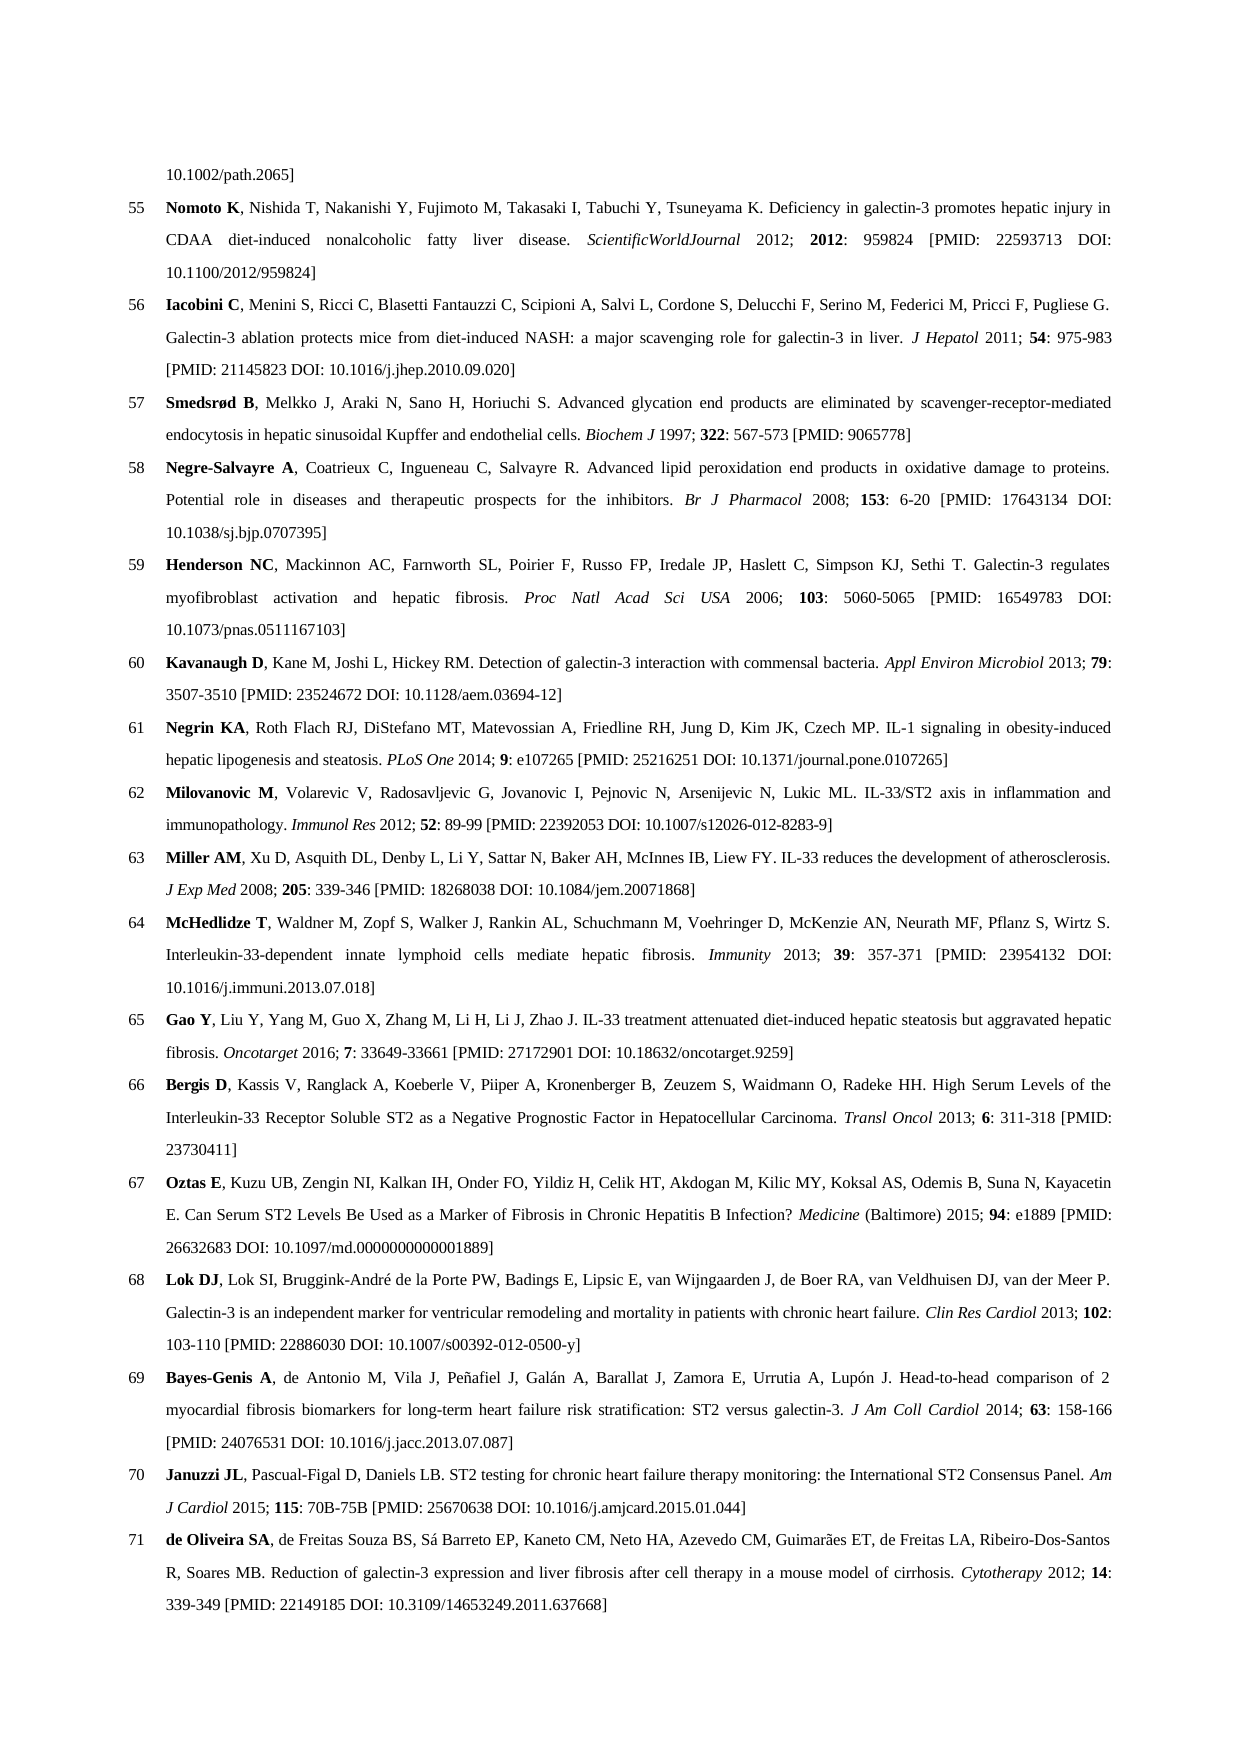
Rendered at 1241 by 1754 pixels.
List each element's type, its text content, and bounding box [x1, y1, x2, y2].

text 57 Smedsrød B, Melkko J, Araki N, Sano H, Horiuchi S. Advanced glycation end products are eliminated by scavenger-receptor-mediated endocytosis in hepatic sinusoidal Kupffer and endothelial cells. Biochem J 1997; 322: 567-573 [PMID: 9065778] [128, 386, 1112, 451]
text 56 Iacobini C, Menini S, Ricci C, Blasetti Fantauzzi C, Scipioni A, Salvi L, Cordone S, Delucchi F, Serino M, Federici M, Pricci F, Pugliese G. Galectin-3 ablation protects mice from diet-induced NASH: a major scavenging role for galectin-3 in liver. J Hepatol 2011; 54: 975-983 [PMID: 21145823 DOI: 10.1016/j.jhep.2010.09.020] [128, 288, 1112, 386]
text 70 Januzzi JL, Pascual-Figal D, Daniels LB. ST2 testing for chronic heart failure therapy monitoring: the International ST2 Consensus Panel. Am J Cardiol 2015; 115: 70B-75B [PMID: 25670638 DOI: 10.1016/j.amjcard.2015.01.044] [128, 1458, 1112, 1523]
text 69 Bayes-Genis A, de Antonio M, Vila J, Peñafiel J, Galán A, Barallat J, Zamora E, Urrutia A, Lupón J. Head-to-head comparison of 2 myocardial fibrosis biomarkers for long-term heart failure risk stratification: ST2 versus galectin-3. J Am Coll Cardiol 2014; 63: 158-166 [PMID: 24076531 DOI: 10.1016/j.jacc.2013.07.087] [128, 1361, 1112, 1458]
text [128, 158, 1112, 191]
text 63 Miller AM, Xu D, Asquith DL, Denby L, Li Y, Sattar N, Baker AH, McInnes IB, Liew FY. IL-33 reduces the development of atherosclerosis. J Exp Med 2008; 205: 339-346 [PMID: 18268038 DOI: 10.1084/jem.20071868] [128, 841, 1112, 906]
text 60 Kavanaugh D, Kane M, Joshi L, Hickey RM. Detection of galectin-3 interaction with commensal bacteria. Appl Environ Microbiol 2013; 79: 3507-3510 [PMID: 23524672 DOI: 10.1128/aem.03694-12] [128, 646, 1112, 711]
text 55 Nomoto K, Nishida T, Nakanishi Y, Fujimoto M, Takasaki I, Tabuchi Y, Tsuneyama K. Deficiency in galectin-3 promotes hepatic injury in CDAA diet-induced nonalcoholic fatty liver disease. ScientificWorldJournal 2012; 2012: 959824 [PMID: 22593713 DOI: 10.1100/2012/959824] [128, 191, 1112, 288]
text 68 Lok DJ, Lok SI, Bruggink-André de la Porte PW, Badings E, Lipsic E, van Wijngaarden J, de Boer RA, van Veldhuisen DJ, van der Meer P. Galectin-3 is an independent marker for ventricular remodeling and mortality in patients with chronic heart failure. Clin Res Cardiol 2013; 102: 103-110 [PMID: 22886030 DOI: 10.1007/s00392-012-0500-y] [128, 1263, 1112, 1361]
text 65 Gao Y, Liu Y, Yang M, Guo X, Zhang M, Li H, Li J, Zhao J. IL-33 treatment attenuated diet-induced hepatic steatosis but aggravated hepatic fibrosis. Oncotarget 2016; 7: 33649-33661 [PMID: 27172901 DOI: 10.18632/oncotarget.9259] [128, 1003, 1112, 1068]
text 64 McHedlidze T, Waldner M, Zopf S, Walker J, Rankin AL, Schuchmann M, Voehringer D, McKenzie AN, Neurath MF, Pflanz S, Wirtz S. Interleukin-33-dependent innate lymphoid cells mediate hepatic fibrosis. Immunity 2013; 39: 357-371 [PMID: 23954132 DOI: 10.1016/j.immuni.2013.07.018] [128, 906, 1112, 1003]
text 61 Negrin KA, Roth Flach RJ, DiStefano MT, Matevossian A, Friedline RH, Jung D, Kim JK, Czech MP. IL-1 signaling in obesity-induced hepatic lipogenesis and steatosis. PLoS One 2014; 9: e107265 [PMID: 25216251 DOI: 10.1371/journal.pone.0107265] [128, 711, 1112, 776]
text 66 Bergis D, Kassis V, Ranglack A, Koeberle V, Piiper A, Kronenberger B, Zeuzem S, Waidmann O, Radeke HH. High Serum Levels of the Interleukin-33 Receptor Soluble ST2 as a Negative Prognostic Factor in Hepatocellular Carcinoma. Transl Oncol 2013; 6: 311-318 [PMID: 23730411] [128, 1068, 1112, 1166]
text 58 Negre-Salvayre A, Coatrieux C, Ingueneau C, Salvayre R. Advanced lipid peroxidation end products in oxidative damage to proteins. Potential role in diseases and therapeutic prospects for the inhibitors. Br J Pharmacol 2008; 153: 6-20 [PMID: 17643134 DOI: 10.1038/sj.bjp.0707395] [128, 451, 1112, 548]
text 62 Milovanovic M, Volarevic V, Radosavljevic G, Jovanovic I, Pejnovic N, Arsenijevic N, Lukic ML. IL-33/ST2 axis in inflammation and immunopathology. Immunol Res 2012; 52: 89-99 [PMID: 22392053 DOI: 10.1007/s12026-012-8283-9] [128, 776, 1112, 841]
text 59 Henderson NC, Mackinnon AC, Farnworth SL, Poirier F, Russo FP, Iredale JP, Haslett C, Simpson KJ, Sethi T. Galectin-3 regulates myofibroblast activation and hepatic fibrosis. Proc Natl Acad Sci USA 2006; 103: 5060-5065 [PMID: 16549783 DOI: 10.1073/pnas.0511167103] [128, 548, 1112, 646]
text 71 de Oliveira SA, de Freitas Souza BS, Sá Barreto EP, Kaneto CM, Neto HA, Azevedo CM, Guimarães ET, de Freitas LA, Ribeiro-Dos-Santos R, Soares MB. Reduction of galectin-3 expression and liver fibrosis after cell therapy in a mouse model of cirrhosis. Cytotherapy 2012; 14: 339-349 [PMID: 22149185 DOI: 10.3109/14653249.2011.637668] [128, 1523, 1112, 1621]
text 67 Oztas E, Kuzu UB, Zengin NI, Kalkan IH, Onder FO, Yildiz H, Celik HT, Akdogan M, Kilic MY, Koksal AS, Odemis B, Suna N, Kayacetin E. Can Serum ST2 Levels Be Used as a Marker of Fibrosis in Chronic Hepatitis B Infection? Medicine (Baltimore) 2015; 94: e1889 [PMID: 26632683 DOI: 10.1097/md.0000000000001889] [128, 1166, 1112, 1263]
